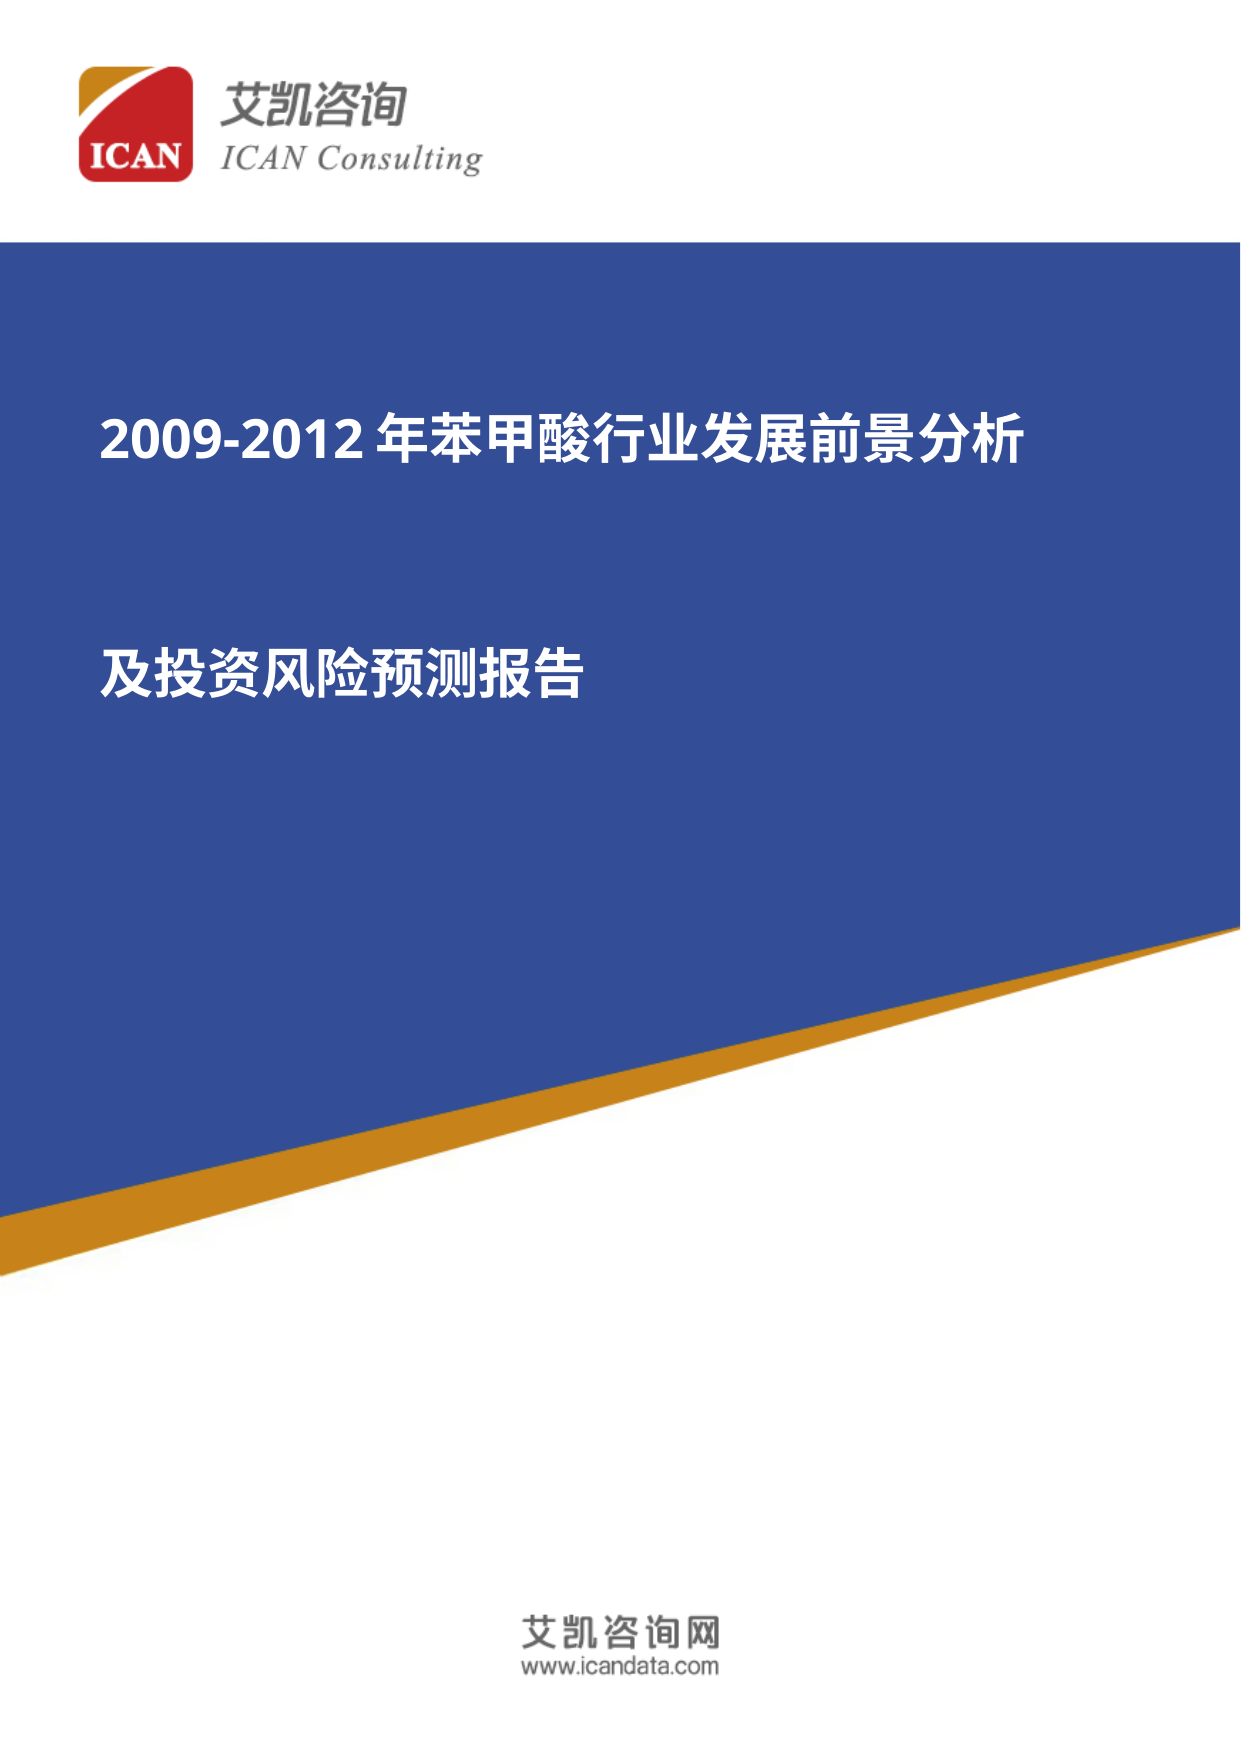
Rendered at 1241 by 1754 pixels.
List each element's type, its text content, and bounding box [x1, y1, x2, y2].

picture [0, 5, 1241, 1754]
subtitle 2009-2012年苯甲酸行业发展前景分析及投资风险预测报告 [99, 386, 1053, 718]
